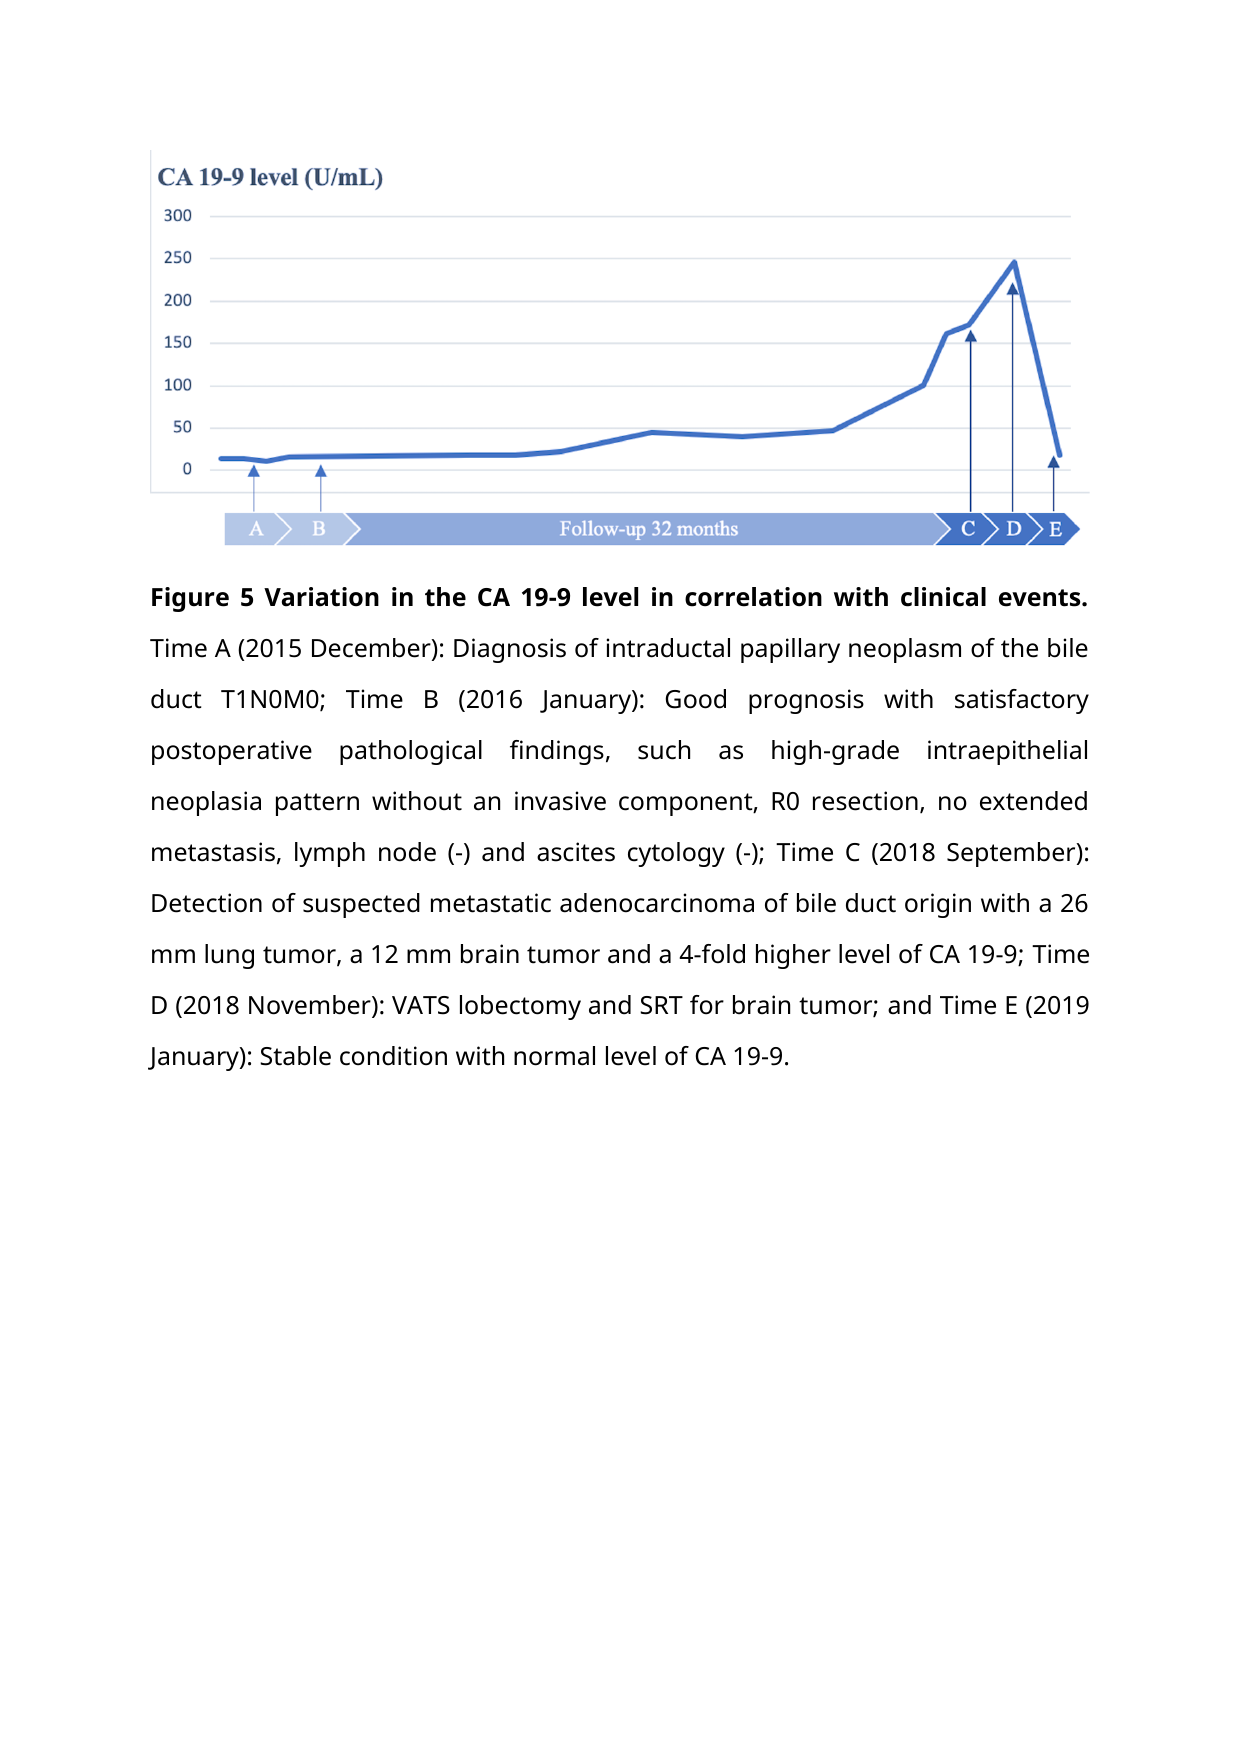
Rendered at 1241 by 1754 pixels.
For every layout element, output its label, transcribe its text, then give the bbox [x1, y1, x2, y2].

text Figure 5 Variation in the CA 19-9 level in correlation with clinical events. Time A (2015 December): Diagnosis of intraductal papillary neoplasm of the bile duct T1N0M0; Time B (2016 January): Good prognosis with satisfactory postoperative pathological findings, such as high-grade intraepithelial neoplasia pattern without an invasive component, R0 resection, no extended metastasis, lymph node (-) and ascites cytology (-); Time C (2018 September): Detection of suspected metastatic adenocarcinoma of bile duct origin with a 26 mm lung tumor, a 12 mm brain tumor and a 4-fold higher level of CA 19-9; Time D (2018 November): VATS lobectomy and SRT for brain tumor; and Time E (2019 January): Stable condition with normal level of CA 19-9. [150, 579, 1090, 1073]
picture [150, 150, 1090, 565]
